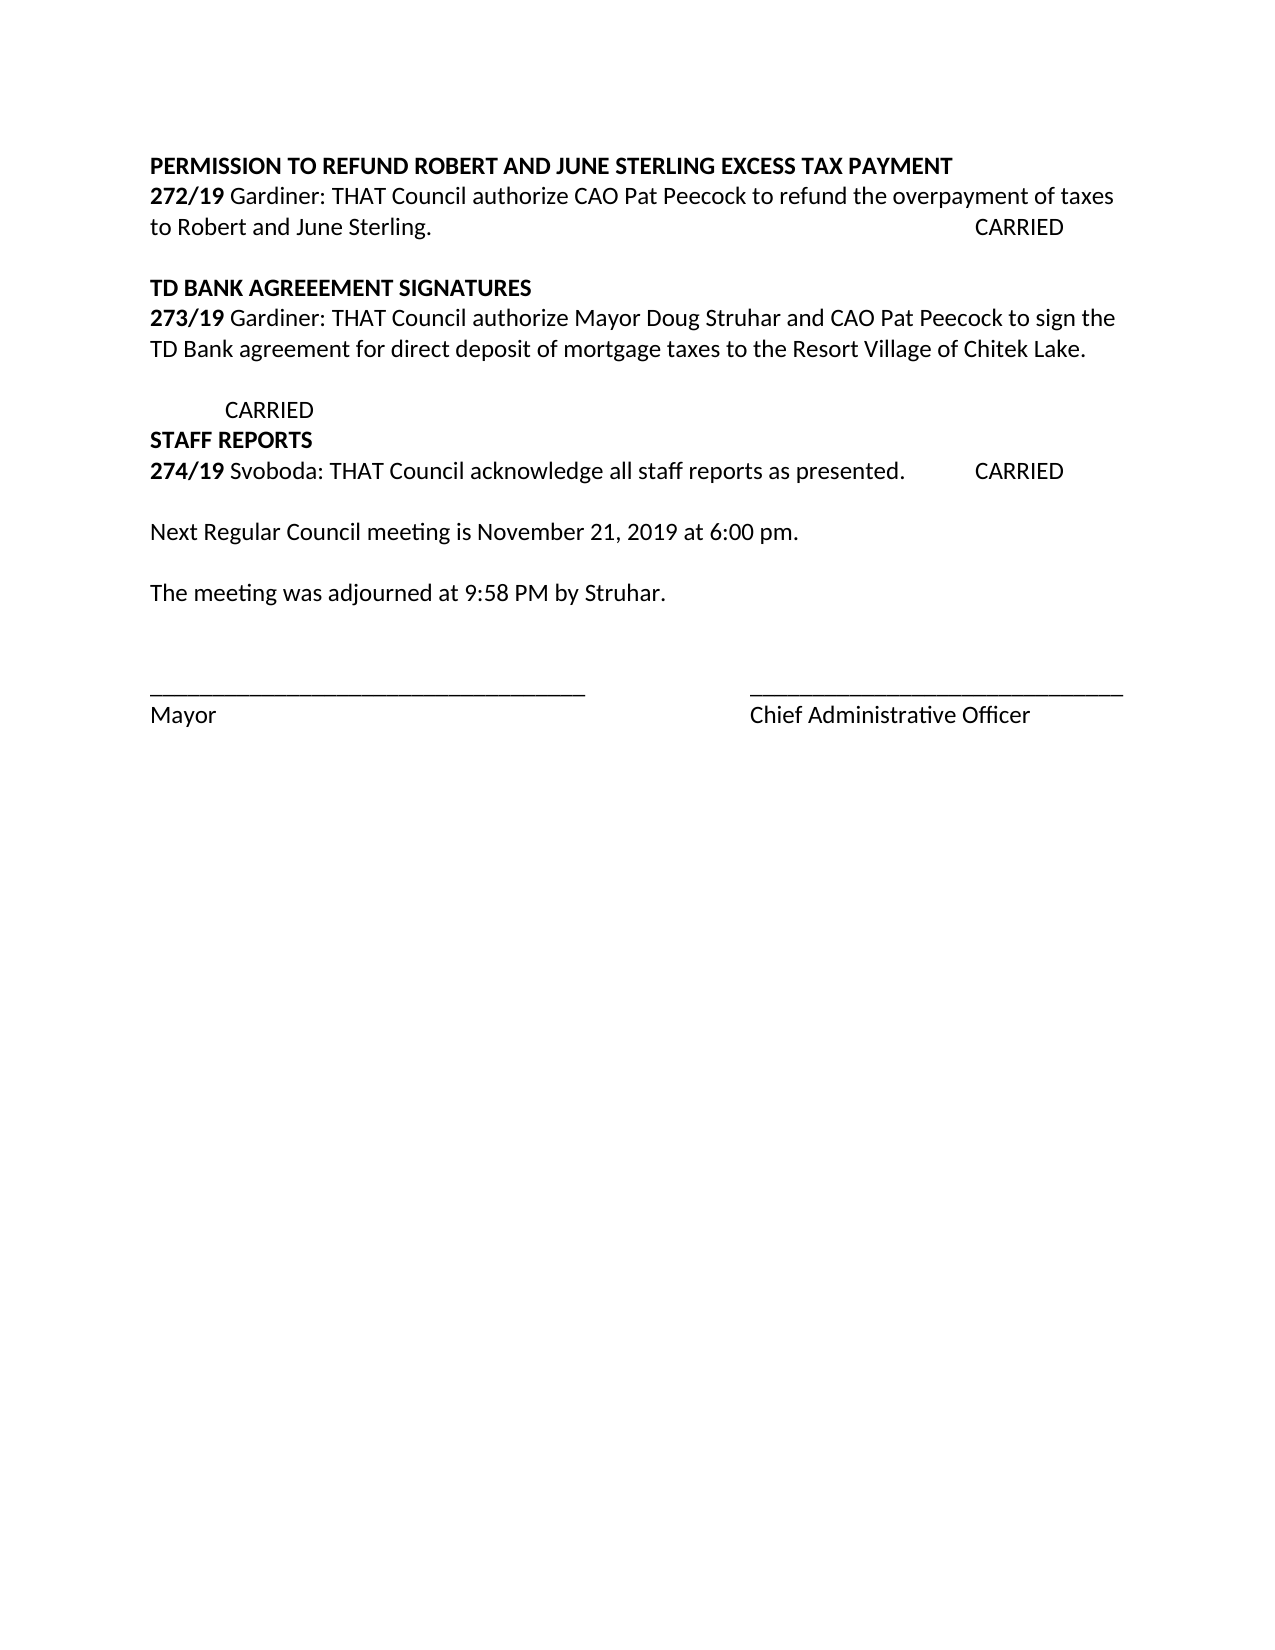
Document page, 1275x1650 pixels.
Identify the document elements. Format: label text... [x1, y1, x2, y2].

text PERMISSION TO REFUND ROBERT AND JUNE STERLING EXCESS TAX PAYMENT [150, 150, 1125, 181]
text Next Regular Council meeting is November 21, 2019 at 6:00 pm. [150, 516, 1125, 547]
text ___________________________________ ______________________________ [150, 669, 1125, 699]
text Mayor Chief Administrative Officer [150, 699, 1125, 730]
text TD BANK AGREEEMENT SIGNATURES [150, 272, 1125, 303]
text 272/19 Gardiner: THAT Council authorize CAO Pat Peecock to refund the overpayment of taxes to Robert and June Sterling. CARRIED [150, 181, 1125, 242]
text 273/19 Gardiner: THAT Council authorize Mayor Doug Struhar and CAO Pat Peecock to sign the TD Bank agreement for direct deposit of mortgage taxes to the Resort Village of Chitek Lake. CARRIED [150, 303, 1125, 425]
text STAFF REPORTS [150, 425, 1125, 455]
text 274/19 Svoboda: THAT Council acknowledge all staff reports as presented. CARRIED [150, 455, 1125, 486]
text The meeting was adjourned at 9:58 PM by Struhar. [150, 577, 1125, 608]
